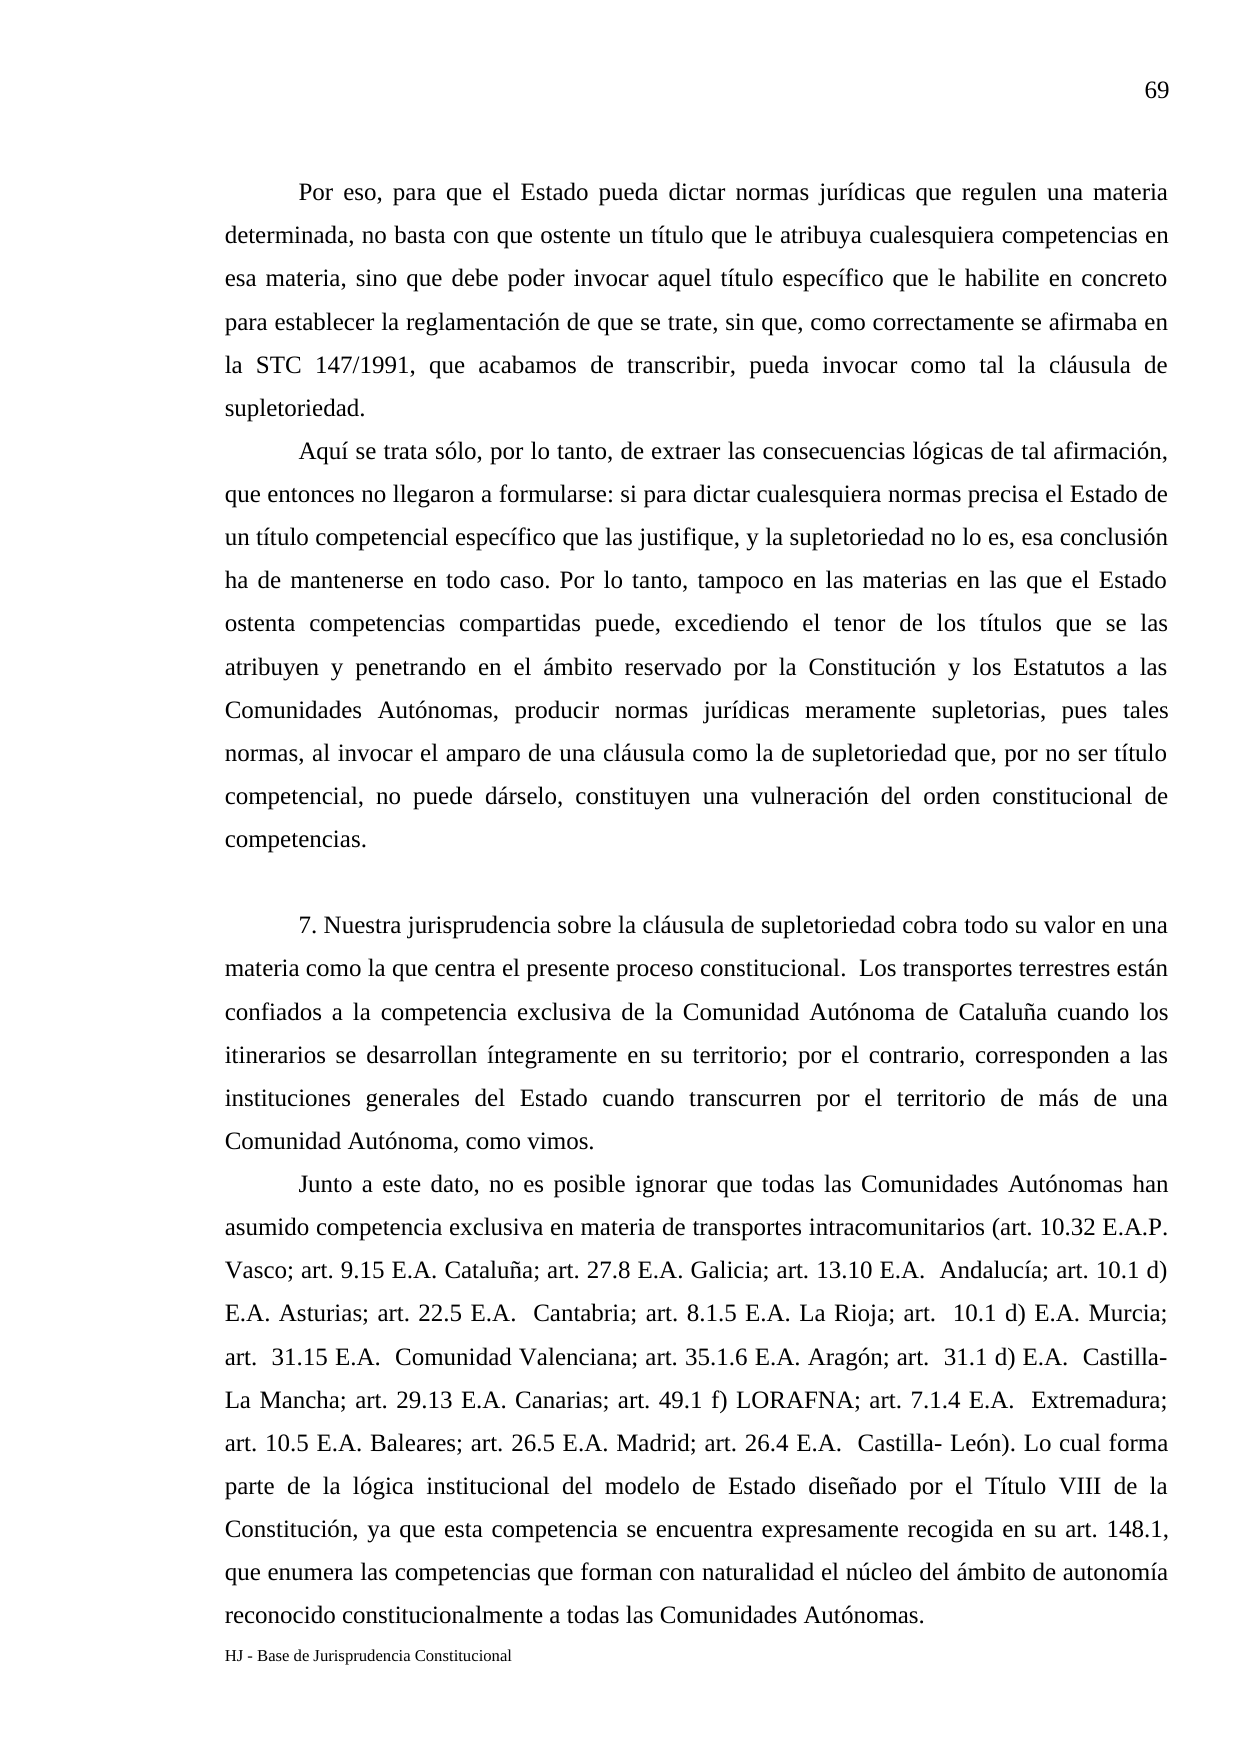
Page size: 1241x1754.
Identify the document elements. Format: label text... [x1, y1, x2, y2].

text Junto a este dato, no es posible ignorar que todas las Comunidades Autónomas han asumido competencia exclusiva en materia de transportes intracomunitarios (art. 10.32 E.A.P. Vasco; art. 9.15 E.A. Cataluña; art. 27.8 E.A. Galicia; art. 13.10 E.A. Andalucía; art. 10.1 d) E.A. Asturias; art. 22.5 E.A. Cantabria; art. 8.1.5 E.A. La Rioja; art. 10.1 d) E.A. Murcia; art. 31.15 E.A. Comunidad Valenciana; art. 35.1.6 E.A. Aragón; art. 31.1 d) E.A. Castilla-La Mancha; art. 29.13 E.A. Canarias; art. 49.1 f) LORAFNA; art. 7.1.4 E.A. Extremadura; art. 10.5 E.A. Baleares; art. 26.5 E.A. Madrid; art. 26.4 E.A. Castilla- León). Lo cual forma parte de la lógica institucional del modelo de Estado diseñado por el Título VIII de la Constitución, ya que esta competencia se encuentra expresamente recogida en su art. 148.1, que enumera las competencias que forman con naturalidad el núcleo del ámbito de autonomía reconocido constitucionalmente a todas las Comunidades Autónomas. [224, 1169, 1169, 1629]
text Aquí se trata sólo, por lo tanto, de extraer las consecuencias lógicas de tal afirmación, que entonces no llegaron a formularse: si para dictar cualesquiera normas precisa el Estado de un título competencial específico que las justifique, y la supletoriedad no lo es, esa conclusión ha de mantenerse en todo caso. Por lo tanto, tampoco en las materias en las que el Estado ostenta competencias compartidas puede, excediendo el tenor de los títulos que se las atribuyen y penetrando en el ámbito reservado por la Constitución y los Estatutos a las Comunidades Autónomas, producir normas jurídicas meramente supletorias, pues tales normas, al invocar el amparo de una cláusula como la de supletoriedad que, por no ser título competencial, no puede dárselo, constituyen una vulneración del orden constitucional de competencias. [224, 436, 1169, 853]
text 7. Nuestra jurisprudencia sobre la cláusula de supletoriedad cobra todo su valor en una materia como la que centra el presente proceso constitucional. Los transportes terrestres están confiados a la competencia exclusiva de la Comunidad Autónoma de Cataluña cuando los itinerarios se desarrollan íntegramente en su territorio; por el contrario, corresponden a las instituciones generales del Estado cuando transcurren por el territorio de más de una Comunidad Autónoma, como vimos. [224, 910, 1169, 1155]
text Por eso, para que el Estado pueda dictar normas jurídicas que regulen una materia determinada, no basta con que ostente un título que le atribuya cualesquiera competencias en esa materia, sino que debe poder invocar aquel título específico que le habilite en concreto para establecer la reglamentación de que se trate, sin que, como correctamente se afirmaba en la STC 147/1991, que acabamos de transcribir, pueda invocar como tal la cláusula de supletoriedad. [224, 177, 1169, 422]
